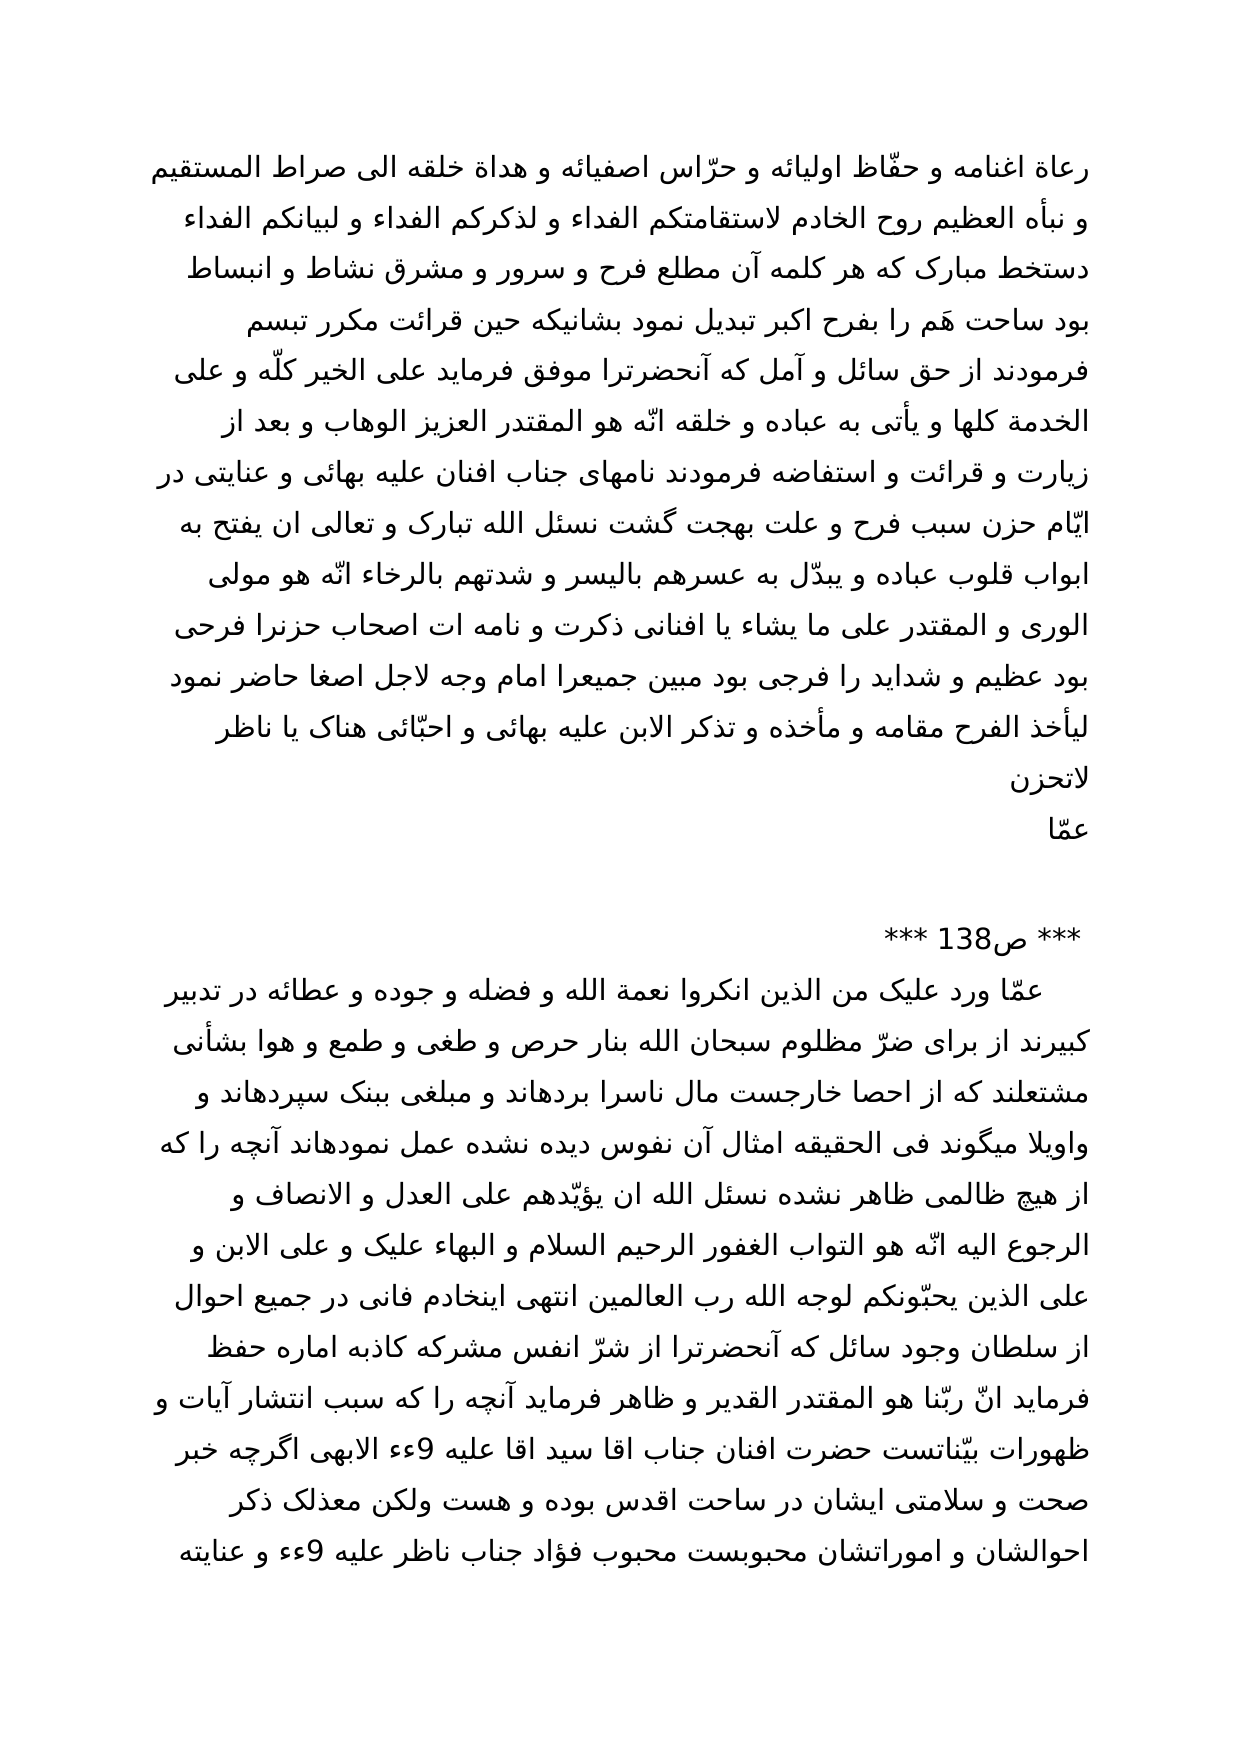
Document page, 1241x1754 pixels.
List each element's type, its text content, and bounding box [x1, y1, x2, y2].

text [150, 150, 1090, 795]
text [150, 973, 1090, 1568]
text عمّا [150, 812, 1090, 846]
text *** ص138 *** [150, 923, 1090, 957]
